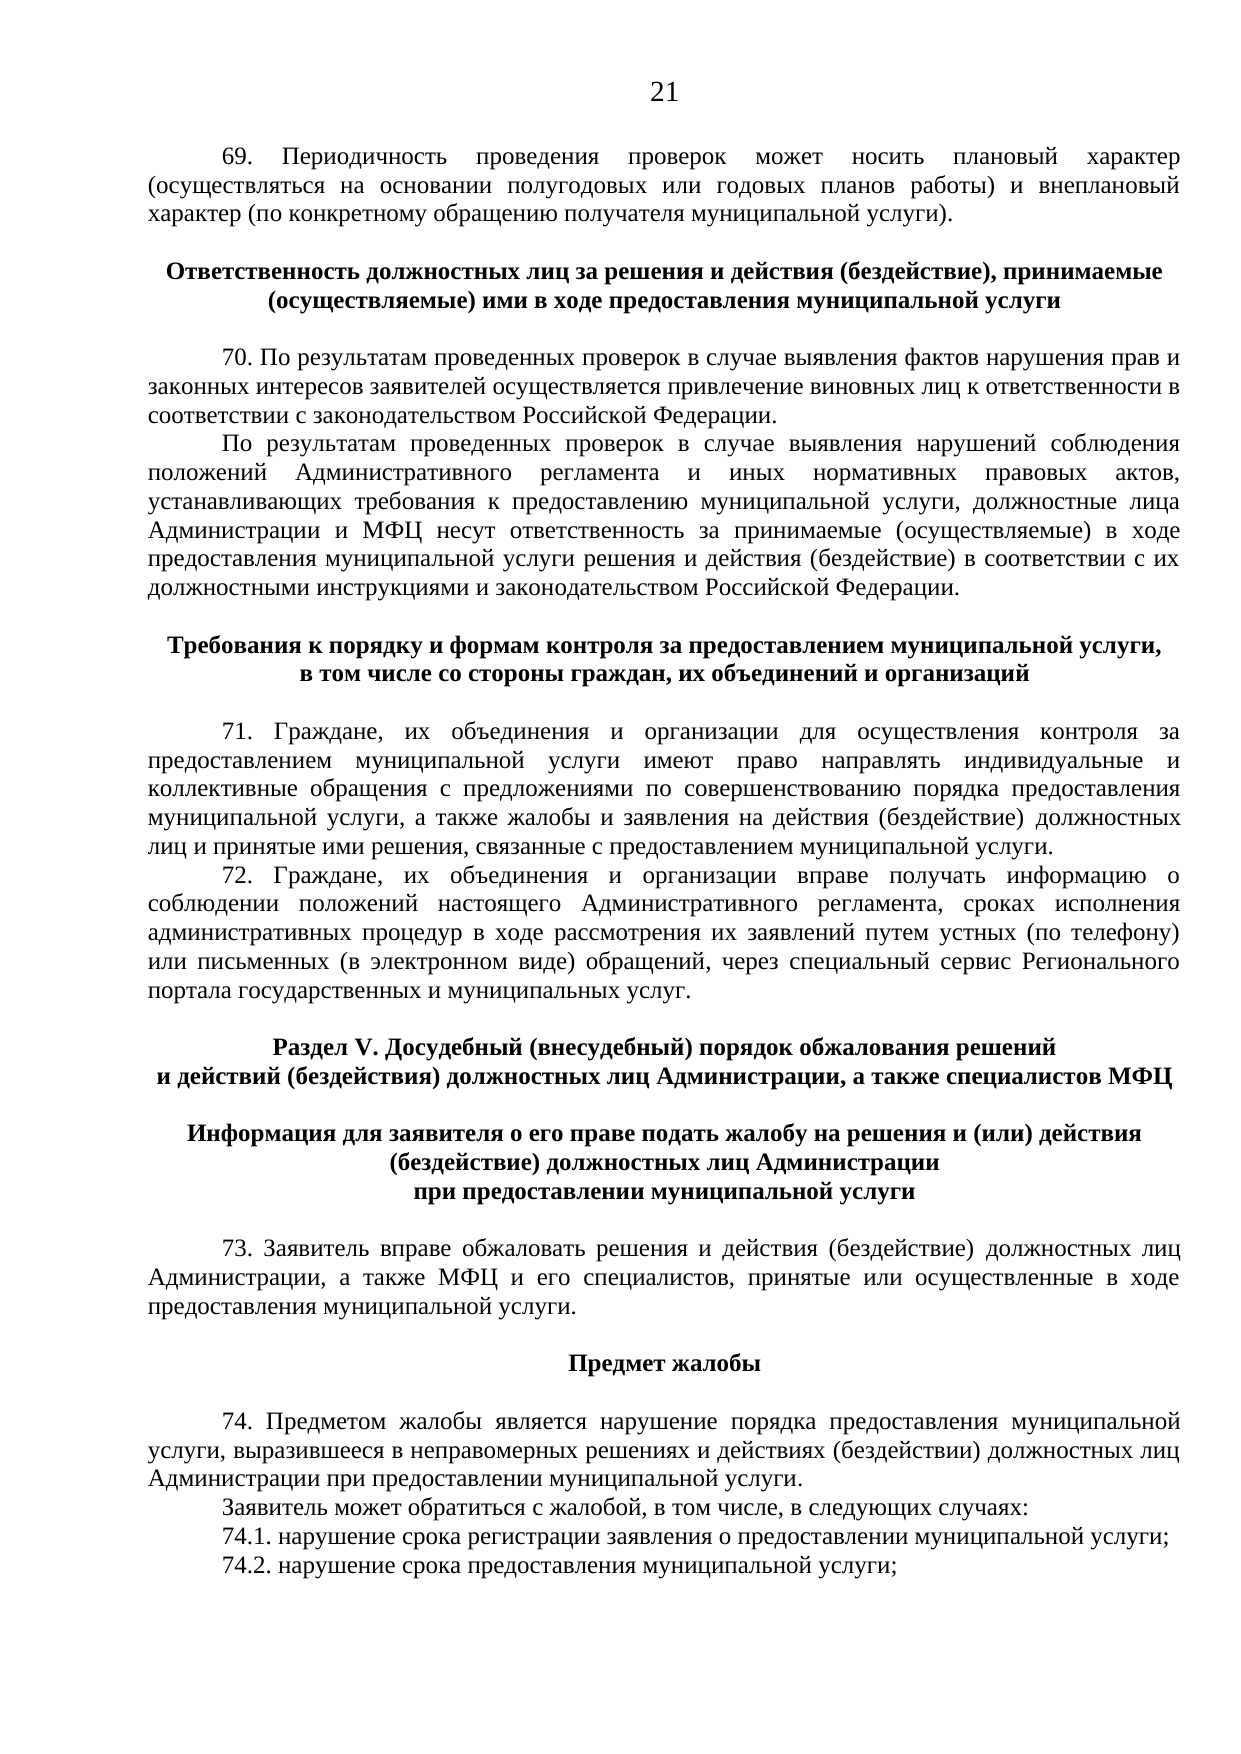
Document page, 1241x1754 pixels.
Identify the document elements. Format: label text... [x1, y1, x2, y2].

text 74.1. нарушение срока регистрации заявления о предоставлении муниципальной услуги; [148, 1521, 1181, 1550]
text Ответственность должностных лиц за решения и действия (бездействие), принимаемые (осуществляемые) ими в ходе предоставления муниципальной услуги [148, 256, 1181, 313]
text 74. Предметом жалобы является нарушение порядка предоставления муниципальной услуги, выразившееся в неправомерных решениях и действиях (бездействии) должностных лиц Администрации при предоставлении муниципальной услуги. [148, 1406, 1181, 1492]
text По результатам проведенных проверок в случае выявления нарушений соблюдения положений Административного регламента и иных нормативных правовых актов, устанавливающих требования к предоставлению муниципальной услуги, должностные лица Администрации и МФЦ несут ответственность за принимаемые (осуществляемые) в ходе предоставления муниципальной услуги решения и действия (бездействие) в соответствии с их должностными инструкциями и законодательством Российской Федерации. [148, 428, 1181, 601]
text Информация для заявителя о его праве подать жалобу на решения и (или) действия (бездействие) должностных лиц Администрации [148, 1118, 1181, 1176]
text Предмет жалобы [148, 1348, 1181, 1377]
text Требования к порядку и формам контроля за предоставлением муниципальной услуги, [148, 630, 1181, 658]
text Раздел V. Досудебный (внесудебный) порядок обжалования решений [148, 1032, 1181, 1061]
text Заявитель может обратиться с жалобой, в том числе, в следующих случаях: [148, 1492, 1181, 1521]
text 72. Граждане, их объединения и организации вправе получать информацию о соблюдении положений настоящего Административного регламента, сроках исполнения административных процедур в ходе рассмотрения их заявлений путем устных (по телефону) или письменных (в электронном виде) обращений, через специальный сервис Регионального портала государственных и муниципальных услуг. [148, 860, 1181, 1003]
text и действий (бездействия) должностных лиц Администрации, а также специалистов МФЦ [840, 1061, 1181, 1090]
text 74.2. нарушение срока предоставления муниципальной услуги; [148, 1550, 1181, 1578]
text и действий (бездействия) должностных лиц Администрации, а также специалистов МФЦ [148, 1061, 650, 1090]
text 69. Периодичность проведения проверок может носить плановый характер (осуществляться на основании полугодовых или годовых планов работы) и внеплановый характер (по конкретному обращению получателя муниципальной услуги). [148, 141, 1181, 227]
text в том числе со стороны граждан, их объединений и организаций [148, 658, 1181, 687]
text 70. По результатам проведенных проверок в случае выявления фактов нарушения прав и законных интересов заявителей осуществляется привлечение виновных лиц к ответственности в соответствии с законодательством Российской Федерации. [148, 342, 1181, 428]
text при предоставлении муниципальной услуги [148, 1176, 1181, 1205]
text 71. Граждане, их объединения и организации для осуществления контроля за предоставлением муниципальной услуги имеют право направлять индивидуальные и коллективные обращения с предложениями по совершенствованию порядка предоставления муниципальной услуги, а также жалобы и заявления на действия (бездействие) должностных лиц и принятые ими решения, связанные с предоставлением муниципальной услуги. [148, 716, 1181, 860]
text 73. Заявитель вправе обжаловать решения и действия (бездействие) должностных лиц Администрации, а также МФЦ и его специалистов, принятые или осуществленные в ходе предоставления муниципальной услуги. [148, 1233, 1181, 1320]
